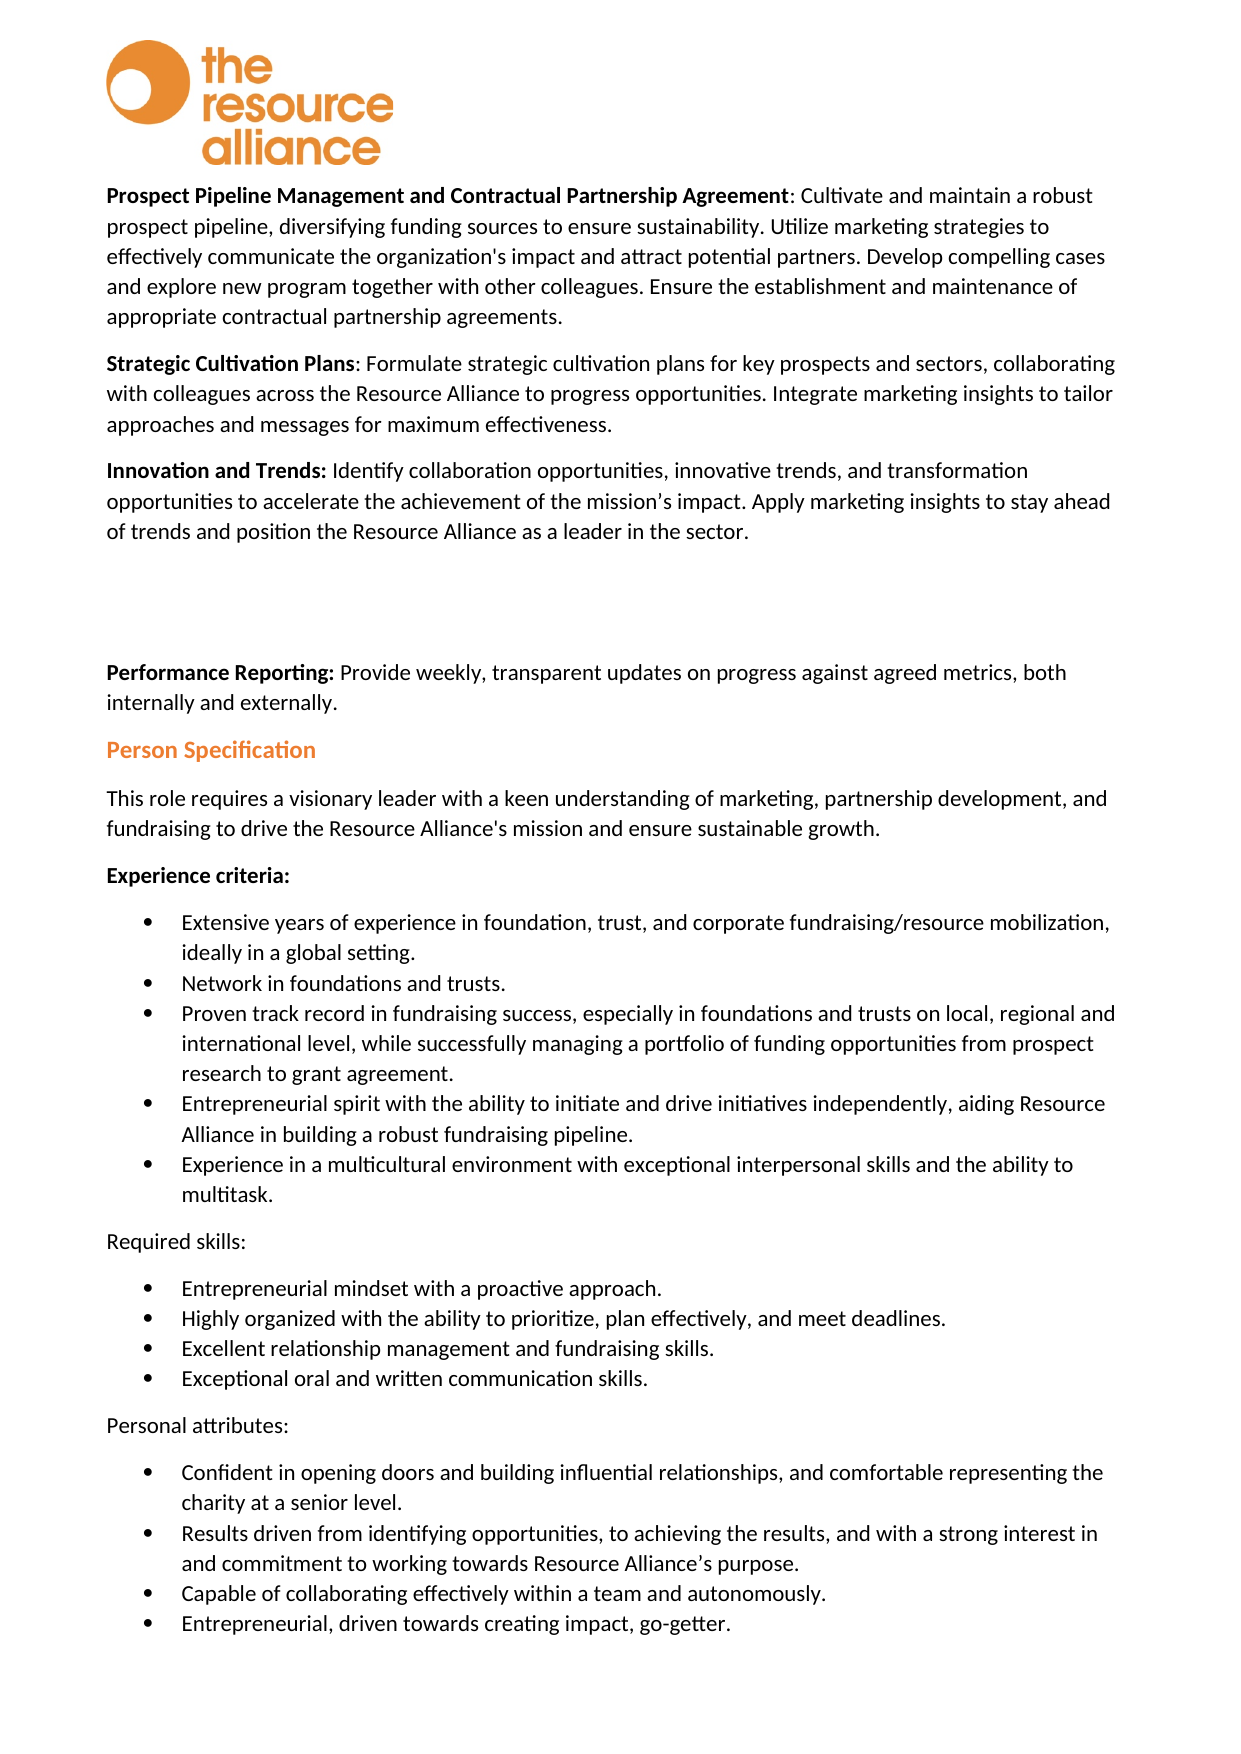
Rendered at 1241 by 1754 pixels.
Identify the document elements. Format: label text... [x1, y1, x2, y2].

list Exceptional oral and written communication skills. [144, 1364, 1134, 1392]
list Proven track record in fundraising success, especially in foundations and trusts on local, regional and international level, while successfully managing a portfolio of funding opportunities from prospect research to grant agreement. [144, 999, 1134, 1087]
list Capable of collaborating effectively within a team and autonomously. [144, 1579, 1134, 1607]
list Confident in opening doors and building influential relationships, and comfortable representing the charity at a senior level. [144, 1458, 1134, 1516]
list Excellent relationship management and fundraising skills. [144, 1334, 1134, 1362]
list Entrepreneurial, driven towards creating impact, go-getter. [144, 1609, 1134, 1637]
text Prospect Pipeline Management and Contractual Partnership Agreement: Cultivate and maintain a robust prospect pipeline, diversifying funding sources to ensure sustainability. Utilize marketing strategies to effectively communicate the organization's impact and attract potential partners. Develop compelling cases and explore new program together with other colleagues. Ensure the establishment and maintenance of appropriate contractual partnership agreements. [106, 182, 1134, 330]
list Entrepreneurial mindset with a proactive approach. [144, 1274, 1134, 1302]
text Experience criteria: [106, 861, 1134, 889]
text Person Specification [106, 735, 1134, 765]
text Required skills: [106, 1227, 1134, 1255]
text Innovation and Trends: Identify collaboration opportunities, innovative trends, and transformation opportunities to accelerate the achievement of the mission’s impact. Apply marketing insights to stay ahead of trends and position the Resource Alliance as a leader in the sector. [106, 457, 1134, 545]
text This role requires a visionary leader with a keen understanding of marketing, partnership development, and fundraising to drive the Resource Alliance's mission and ensure sustainable growth. [106, 784, 1134, 842]
list Extensive years of experience in foundation, trust, and corporate fundraising/resource mobilization, ideally in a global setting. [144, 908, 1134, 966]
picture [106, 40, 394, 165]
list Experience in a multicultural environment with exceptional interpersonal skills and the ability to multitask. [144, 1150, 1134, 1208]
text Personal attributes: [106, 1411, 1134, 1439]
list Highly organized with the ability to prioritize, plan effectively, and meet deadlines. [144, 1304, 1134, 1332]
list Results driven from identifying opportunities, to achieving the results, and with a strong interest in and commitment to working towards Resource Alliance’s purpose. [144, 1519, 1134, 1577]
text Performance Reporting: Provide weekly, transparent updates on progress against agreed metrics, both internally and externally. [106, 658, 1134, 716]
list Entrepreneurial spirit with the ability to initiate and drive initiatives independently, aiding Resource Alliance in building a robust fundraising pipeline. [144, 1089, 1134, 1148]
text Strategic Cultivation Plans: Formulate strategic cultivation plans for key prospects and sectors, collaborating with colleagues across the Resource Alliance to progress opportunities. Integrate marketing insights to tailor approaches and messages for maximum effectiveness. [106, 349, 1134, 438]
list Network in foundations and trusts. [144, 969, 1134, 997]
